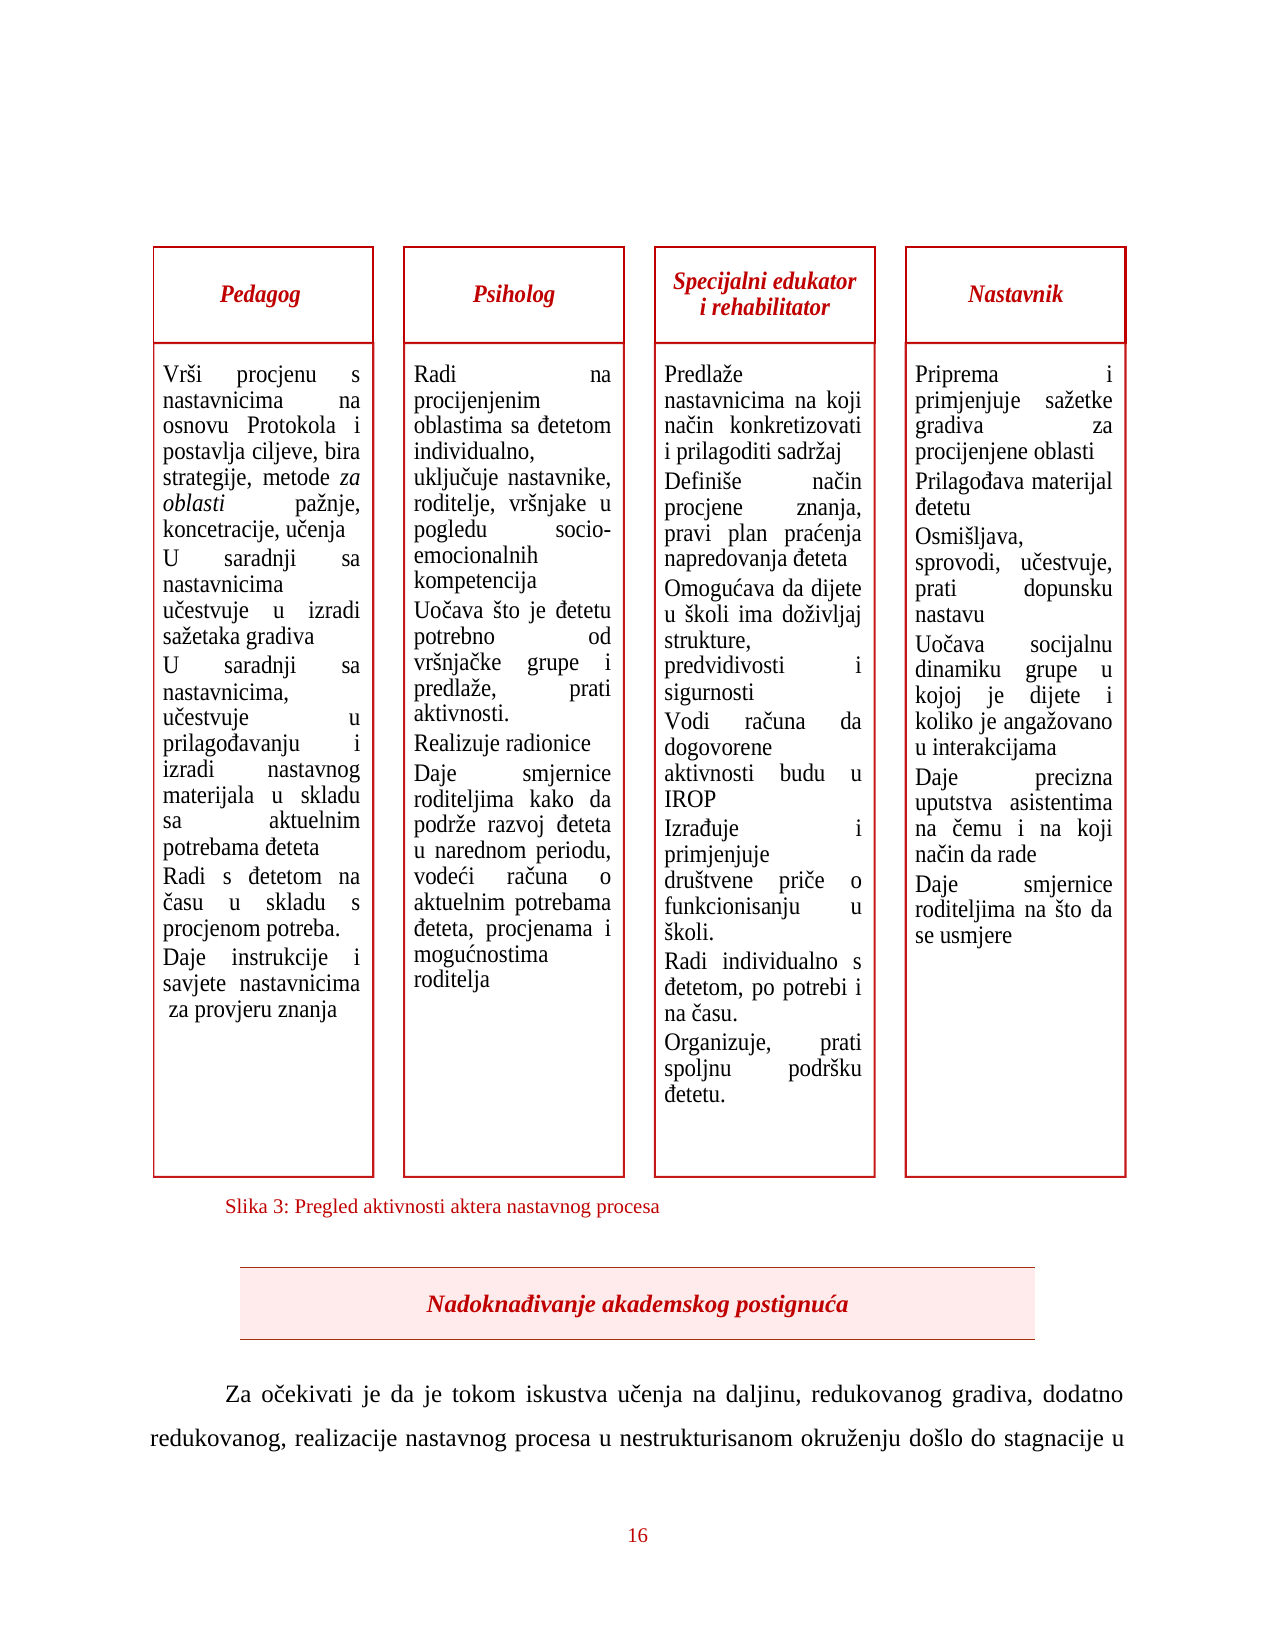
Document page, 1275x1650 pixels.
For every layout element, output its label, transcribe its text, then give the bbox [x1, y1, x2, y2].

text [150, 1379, 1125, 1451]
text Slika 3: Pregled aktivnosti aktera nastavnog procesa [150, 1194, 1125, 1218]
text Nadoknađivanje akademskog postignuća [240, 1268, 1035, 1339]
